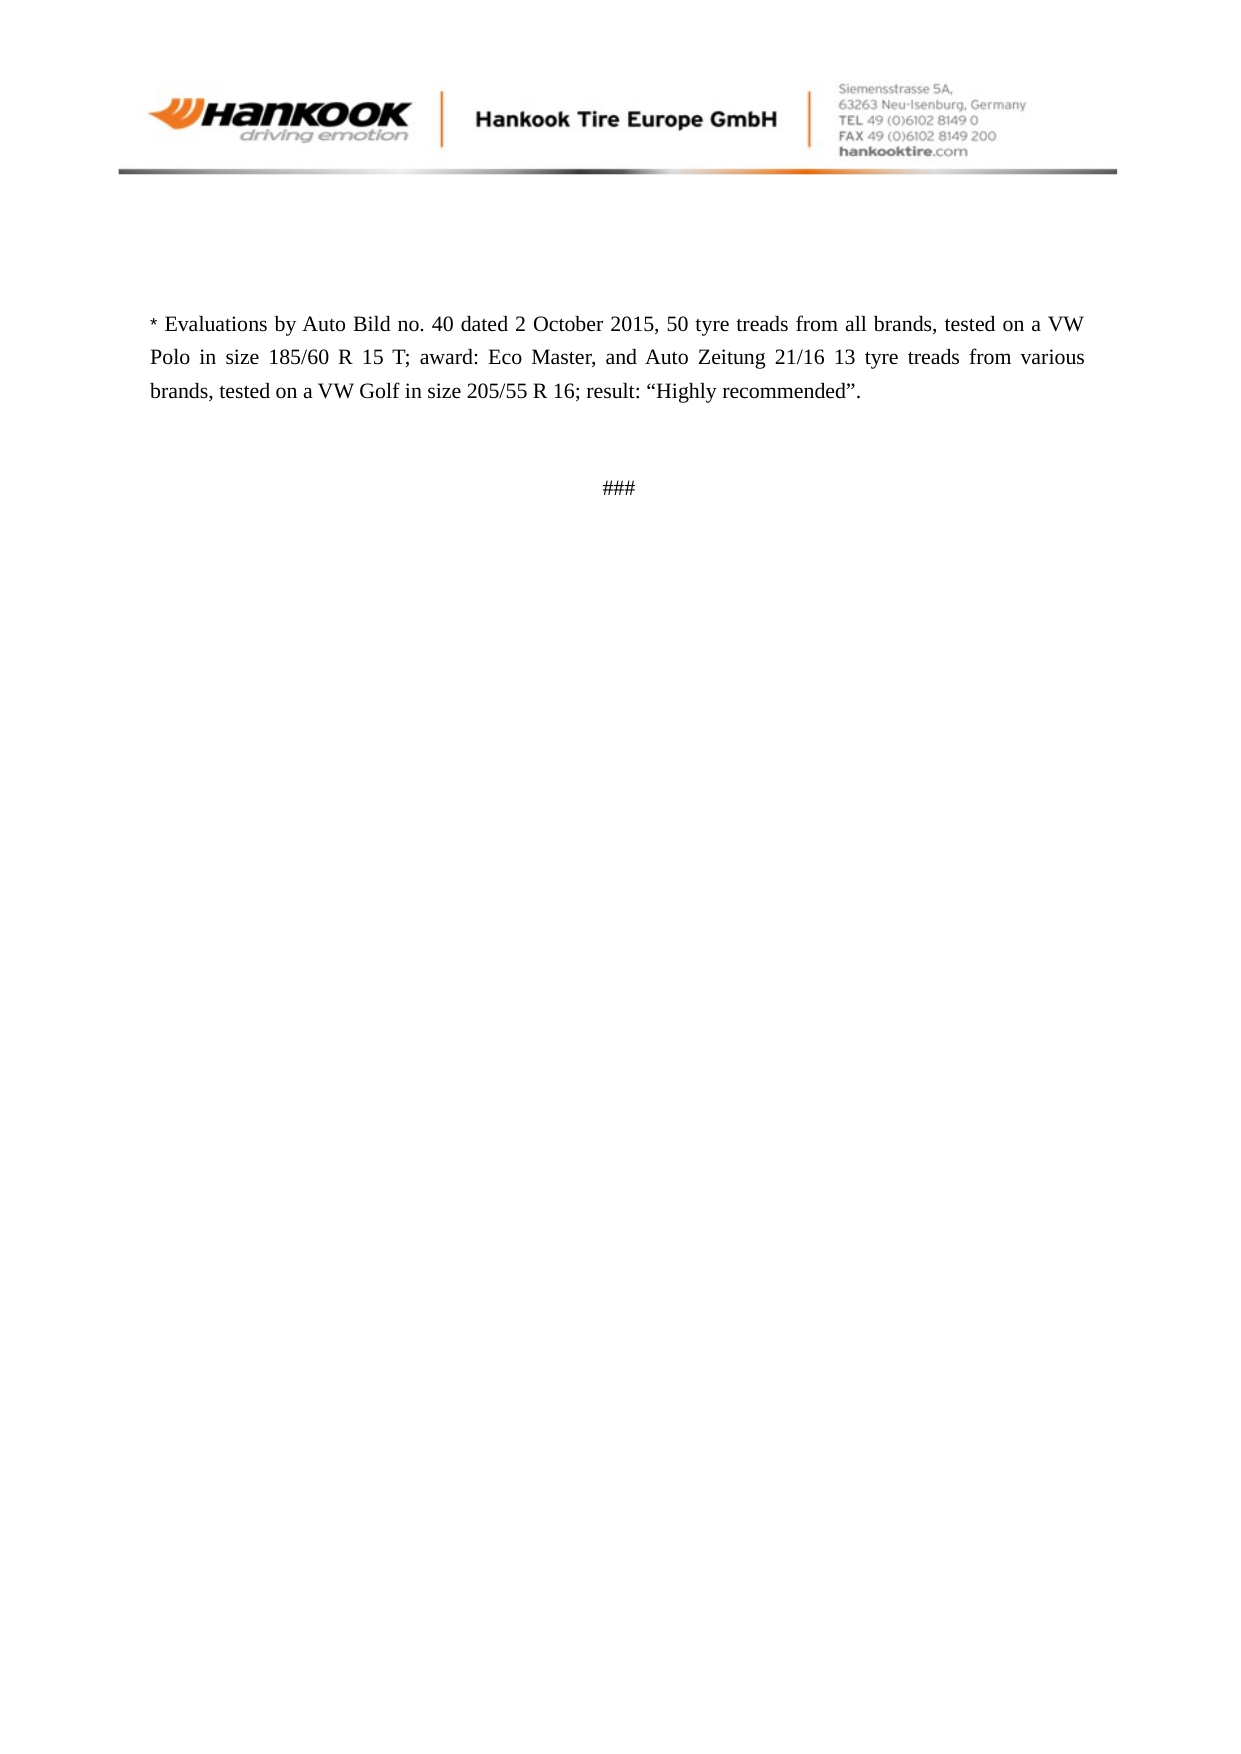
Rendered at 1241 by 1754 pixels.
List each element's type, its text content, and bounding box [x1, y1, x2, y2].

text * Evaluations by Auto Bild no. 40 dated 2 October 2015, 50 tyre treads from all brands, tested on a VW Polo in size 185/60 R 15 T; award: Eco Master, and Auto Zeitung 21/16 13 tyre treads from various brands, tested on a VW Golf in size 205/55 R 16; result: “Highly recommended”. [150, 309, 1087, 405]
picture [117, 80, 1118, 174]
text ### [150, 473, 1087, 502]
